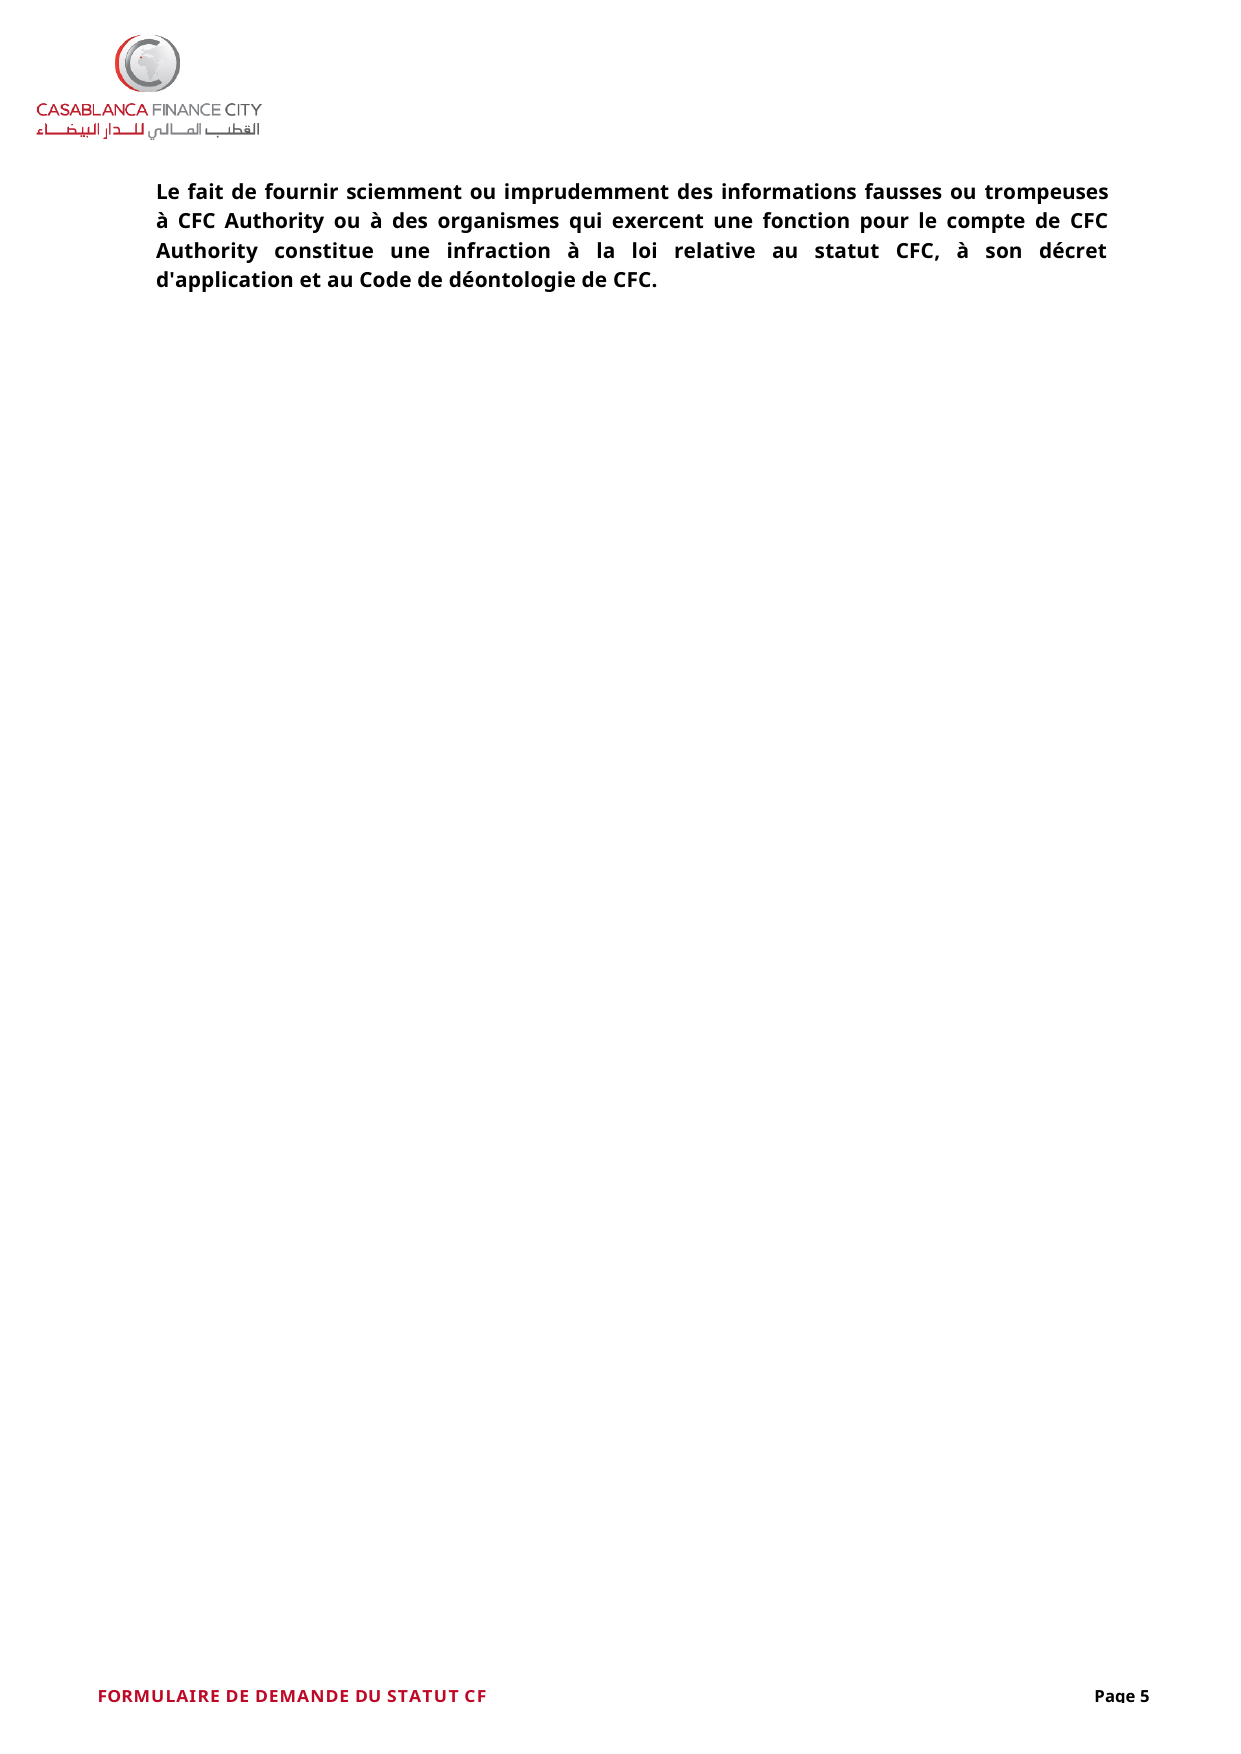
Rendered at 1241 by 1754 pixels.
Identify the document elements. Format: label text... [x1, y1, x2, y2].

text Le fait de fournir sciemment ou imprudemment des informations fausses ou trompeuses à CFC Authority ou à des organismes qui exercent une fonction pour le compte de CFC Authority constitue une infraction à la loi relative au statut CFC, à son décret d'application et au Code de déontologie de CFC. [156, 177, 1109, 293]
picture [27, 27, 271, 156]
